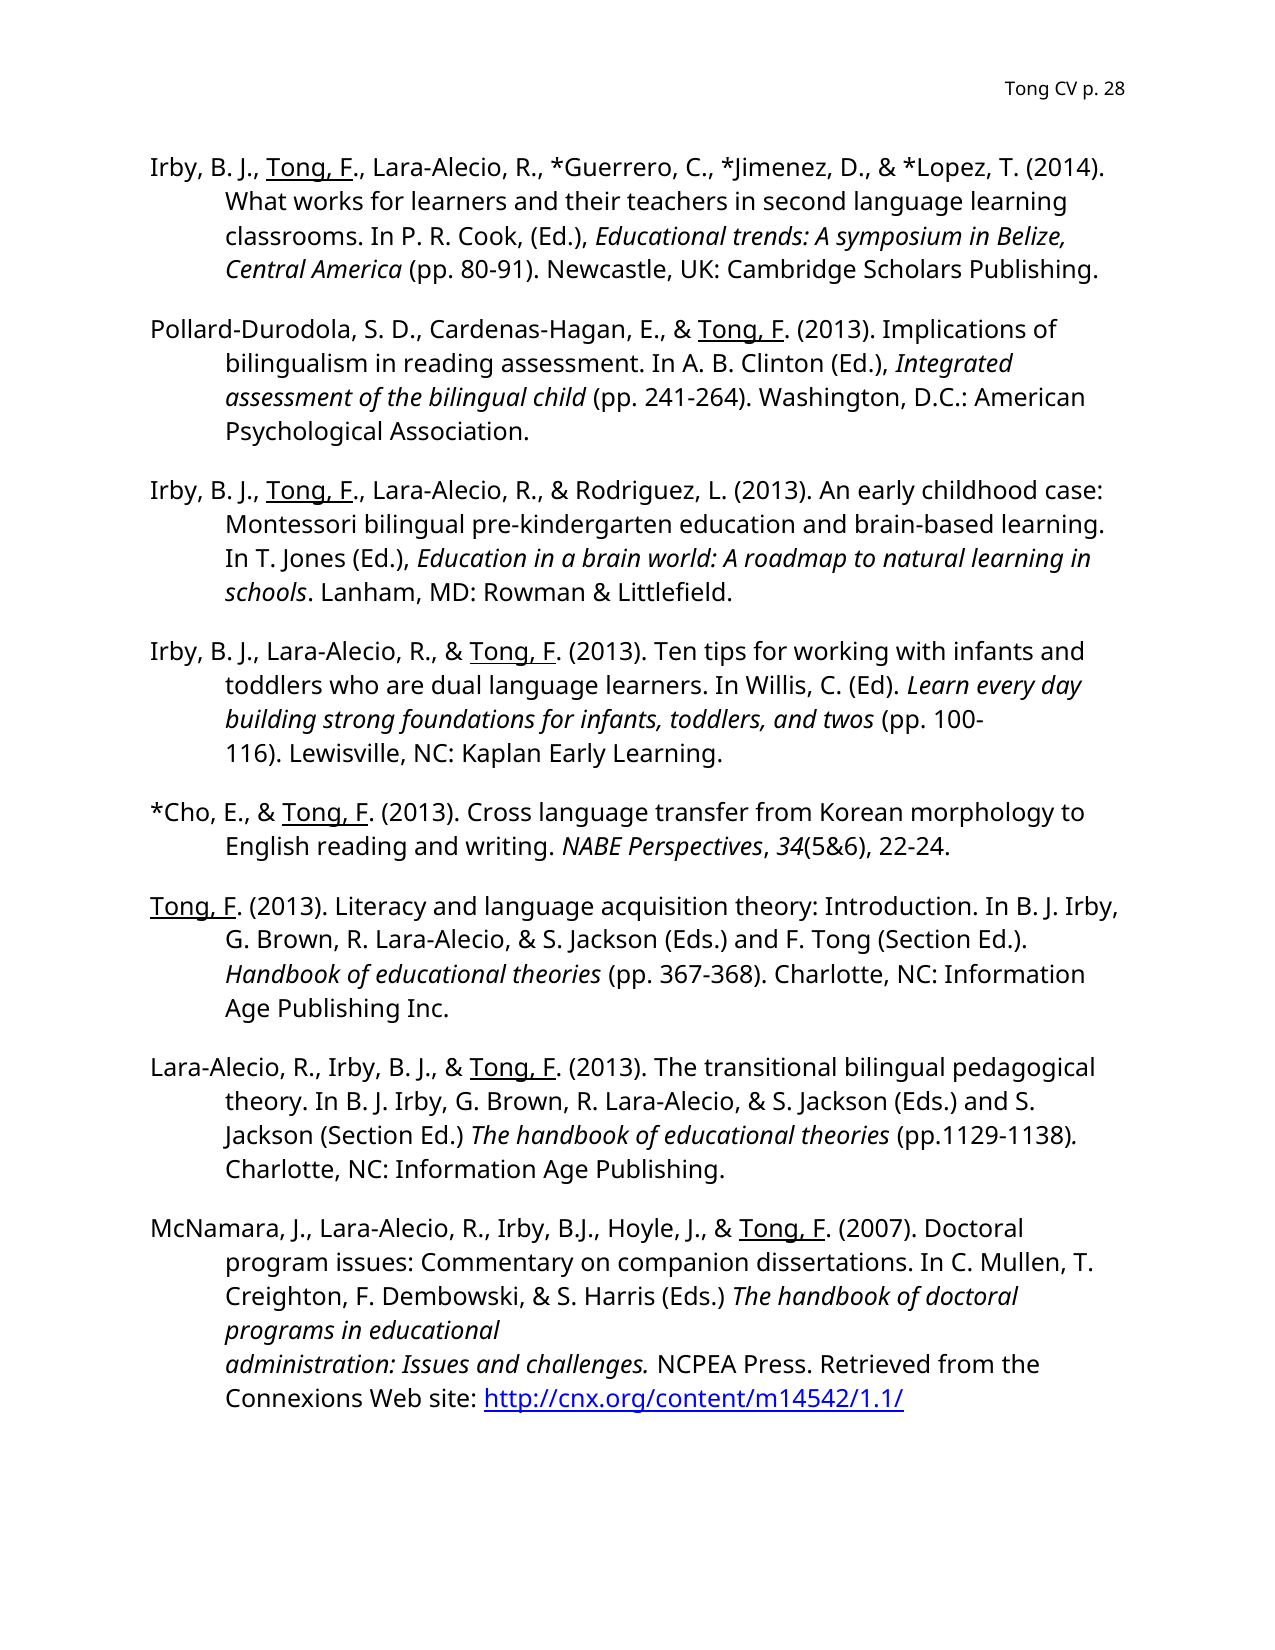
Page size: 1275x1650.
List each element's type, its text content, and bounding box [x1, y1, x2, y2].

text Irby, B. J., Tong, F., Lara-Alecio, R., & Rodriguez, L. (2013). An early childhood case: Montessori bilingual pre-kindergarten education and brain-based learning. In T. Jones (Ed.), Education in a brain world: A roadmap to natural learning in schools. Lanham, MD: Rowman & Littlefield. [150, 472, 1125, 609]
text Pollard-Durodola, S. D., Cardenas-Hagan, E., & Tong, F. (2013). Implications of bilingualism in reading assessment. In A. B. Clinton (Ed.), Integrated assessment of the bilingual child (pp. 241-264). Washington, D.C.: American Psychological Association. [150, 311, 1125, 447]
text Lara-Alecio, R., Irby, B. J., & Tong, F. (2013). The transitional bilingual pedagogical theory. In B. J. Irby, G. Brown, R. Lara-Alecio, & S. Jackson (Eds.) and S. Jackson (Section Ed.) The handbook of educational theories (pp.1129-1138). Charlotte, NC: Information Age Publishing. [150, 1049, 1125, 1186]
text Irby, B. J., Lara-Alecio, R., & Tong, F. (2013). Ten tips for working with infants and toddlers who are dual language learners. In Willis, C. (Ed). Learn every day building strong foundations for infants, toddlers, and twos (pp. 100-116). Lewisville, NC: Kaplan Early Learning. [150, 634, 1125, 770]
text McNamara, J., Lara-Alecio, R., Irby, B.J., Hoyle, J., & Tong, F. (2007). Doctoral program issues: Commentary on companion dissertations. In C. Mullen, T. Creighton, F. Dembowski, & S. Harris (Eds.) The handbook of doctoral programs in educational administration: Issues and challenges. NCPEA Press. Retrieved from the Connexions Web site: http://cnx.org/content/m14542/1.1/ [150, 1211, 1125, 1415]
text Tong, F. (2013). Literacy and language acquisition theory: Introduction. In B. J. Irby, G. Brown, R. Lara-Alecio, & S. Jackson (Eds.) and F. Tong (Section Ed.). Handbook of educational theories (pp. 367-368). Charlotte, NC: Information Age Publishing Inc. [150, 888, 1125, 1024]
text *Cho, E., & Tong, F. (2013). Cross language transfer from Korean morphology to English reading and writing. NABE Perspectives, 34(5&6), 22-24. [150, 795, 1125, 863]
text Irby, B. J., Tong, F., Lara-Alecio, R., *Guerrero, C., *Jimenez, D., & *Lopez, T. (2014). What works for learners and their teachers in second language learning classrooms. In P. R. Cook, (Ed.), Educational trends: A symposium in Belize, Central America (pp. 80-91). Newcastle, UK: Cambridge Scholars Publishing. [150, 150, 1125, 286]
